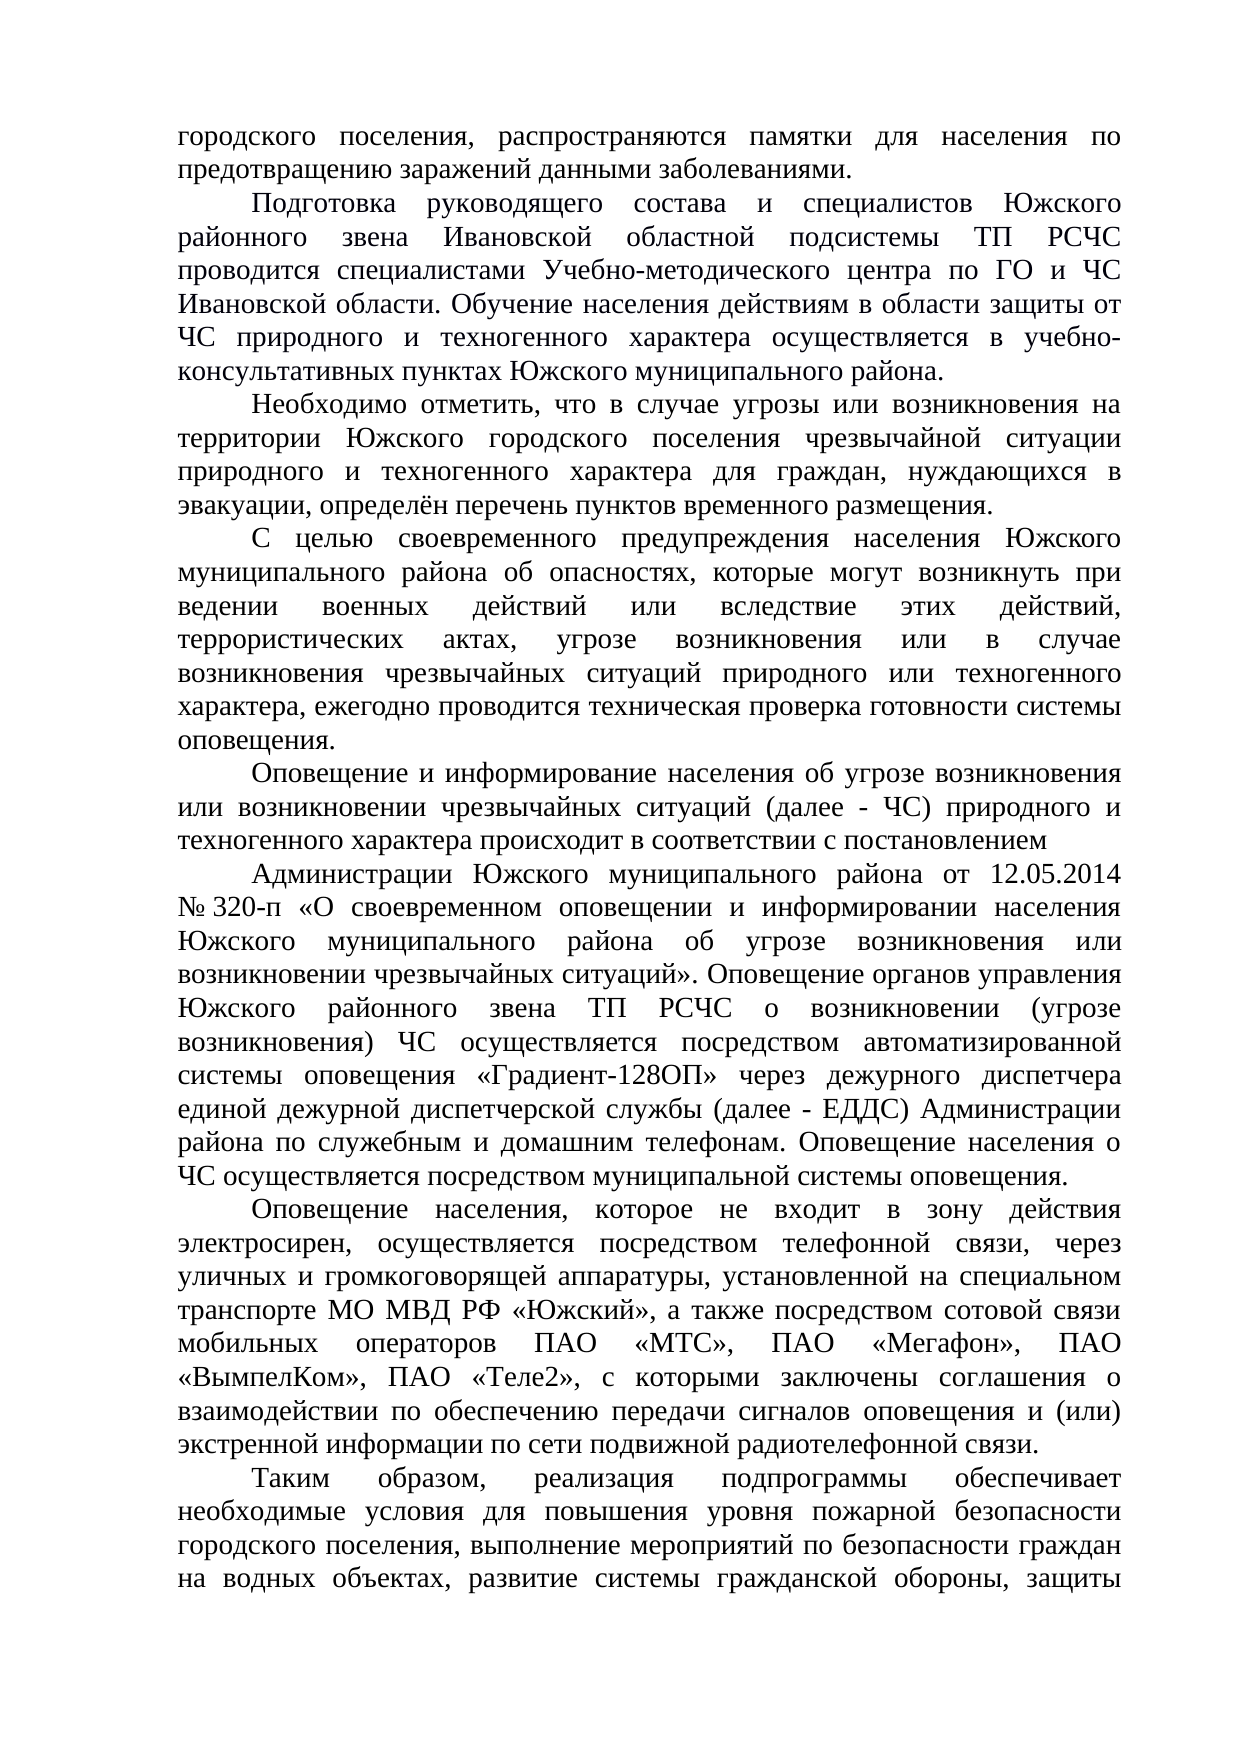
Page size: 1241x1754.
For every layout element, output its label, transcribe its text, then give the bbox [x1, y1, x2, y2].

text Подготовка руководящего состава и специалистов Южского районного звена Ивановской областной подсистемы ТП РСЧС проводится специалистами Учебно-методического центра по ГО и ЧС Ивановской области. Обучение населения действиям в области защиты от ЧС природного и техногенного характера осуществляется в учебно-консультативных пунктах Южского муниципального района. [177, 185, 1122, 386]
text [177, 1460, 1122, 1594]
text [177, 118, 1122, 185]
text Администрации Южского муниципального района от 12.05.2014 № 320-п «О своевременном оповещении и информировании населения Южского муниципального района об угрозе возникновения или возникновении чрезвычайных ситуаций». Оповещение органов управления Южского районного звена ТП РСЧС о возникновении (угрозе возникновения) ЧС осуществляется посредством автоматизированной системы оповещения «Градиент-128ОП» через дежурного диспетчера единой дежурной диспетчерской службы (далее - ЕДДС) Администрации района по служебным и домашним телефонам. Оповещение населения о ЧС осуществляется посредством муниципальной системы оповещения. [177, 856, 1122, 1191]
text Необходимо отметить, что в случае угрозы или возникновения на территории Южского городского поселения чрезвычайной ситуации природного и техногенного характера для граждан, нуждающихся в эвакуации, определён перечень пунктов временного размещения. [177, 386, 1122, 521]
text С целью своевременного предупреждения населения Южского муниципального района об опасностях, которые могут возникнуть при ведении военных действий или вследствие этих действий, террористических актах, угрозе возникновения или в случае возникновения чрезвычайных ситуаций природного или техногенного характера, ежегодно проводится техническая проверка готовности системы оповещения. [177, 521, 1122, 755]
text Оповещение и информирование населения об угрозе возникновения или возникновении чрезвычайных ситуаций (далее - ЧС) природного и техногенного характера происходит в соответствии с постановлением [177, 755, 1122, 856]
text Оповещение населения, которое не входит в зону действия электросирен, осуществляется посредством телефонной связи, через уличных и громкоговорящей аппаратуры, установленной на специальном транспорте МО МВД РФ «Южский», а также посредством сотовой связи мобильных операторов ПАО «МТС», ПАО «Мегафон», ПАО «ВымпелКом», ПАО «Теле2», с которыми заключены соглашения о взаимодействии по обеспечению передачи сигналов оповещения и (или) экстренной информации по сети подвижной радиотелефонной связи. [177, 1191, 1122, 1460]
